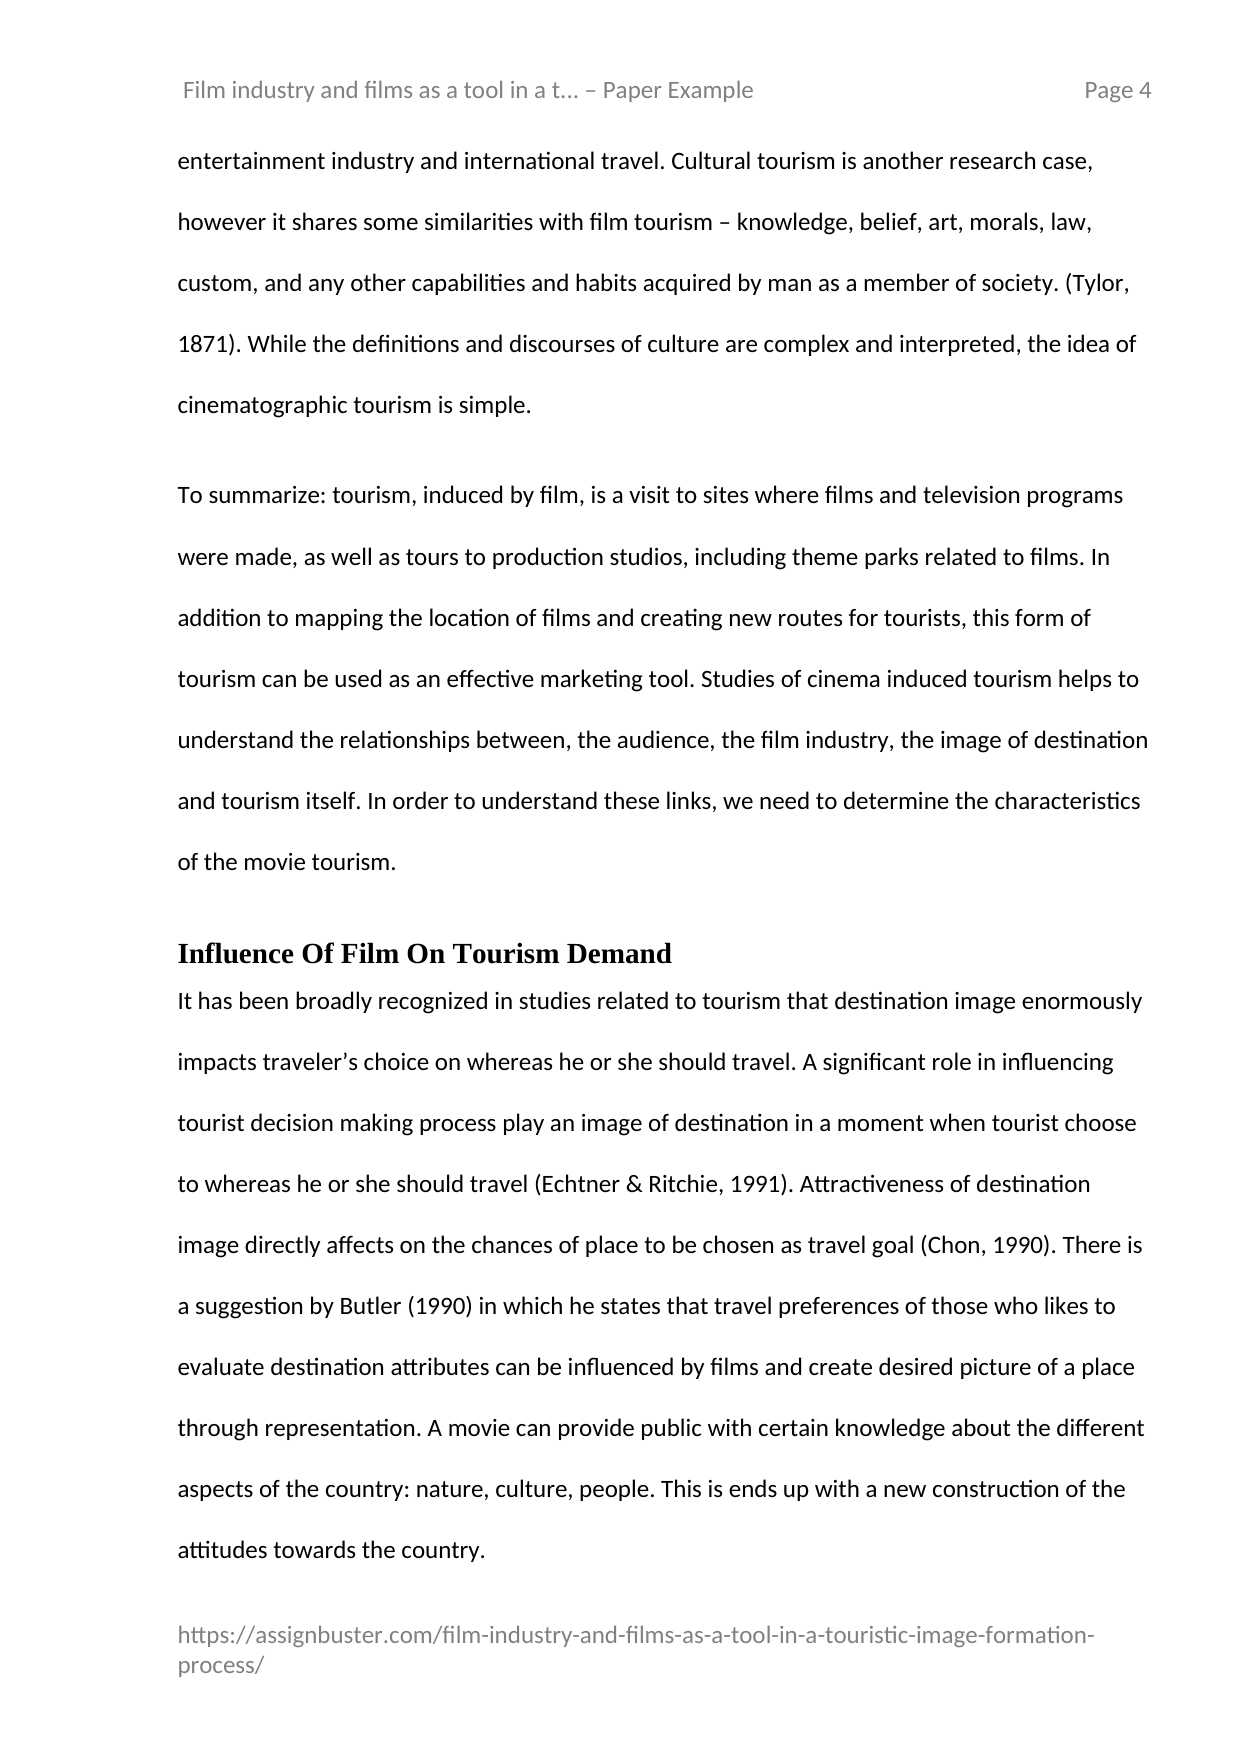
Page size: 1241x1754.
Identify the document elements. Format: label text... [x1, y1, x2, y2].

text To summarize: tourism, induced by film, is a visit to sites where films and television programs were made, as well as tours to production studios, including theme parks related to films. In addition to mapping the location of films and creating new routes for tourists, this form of tourism can be used as an effective marketing tool. Studies of cinema induced tourism helps to understand the relationships between, the audience, the film industry, the image of destination and tourism itself. In order to understand these links, we need to determine the characteristics of the movie tourism. [177, 480, 1152, 876]
text It has been broadly recognized in studies related to tourism that destination image enormously impacts traveler’s choice on whereas he or she should travel. A significant role in influencing tourist decision making process play an image of destination in a moment when tourist choose to whereas he or she should travel (Echtner & Ritchie, 1991). Attractiveness of destination image directly affects on the chances of place to be chosen as travel goal (Chon, 1990). There is a suggestion by Butler (1990) in which he states that travel preferences of those who likes to evaluate destination attributes can be influenced by films and create desired picture of a place through representation. A movie can provide public with certain knowledge about the different aspects of the country: nature, culture, people. This is ends up with a new construction of the attitudes towards the country. [177, 985, 1152, 1565]
subtitle Influence Of Film On Tourism Demand [177, 936, 1152, 970]
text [177, 145, 1152, 420]
